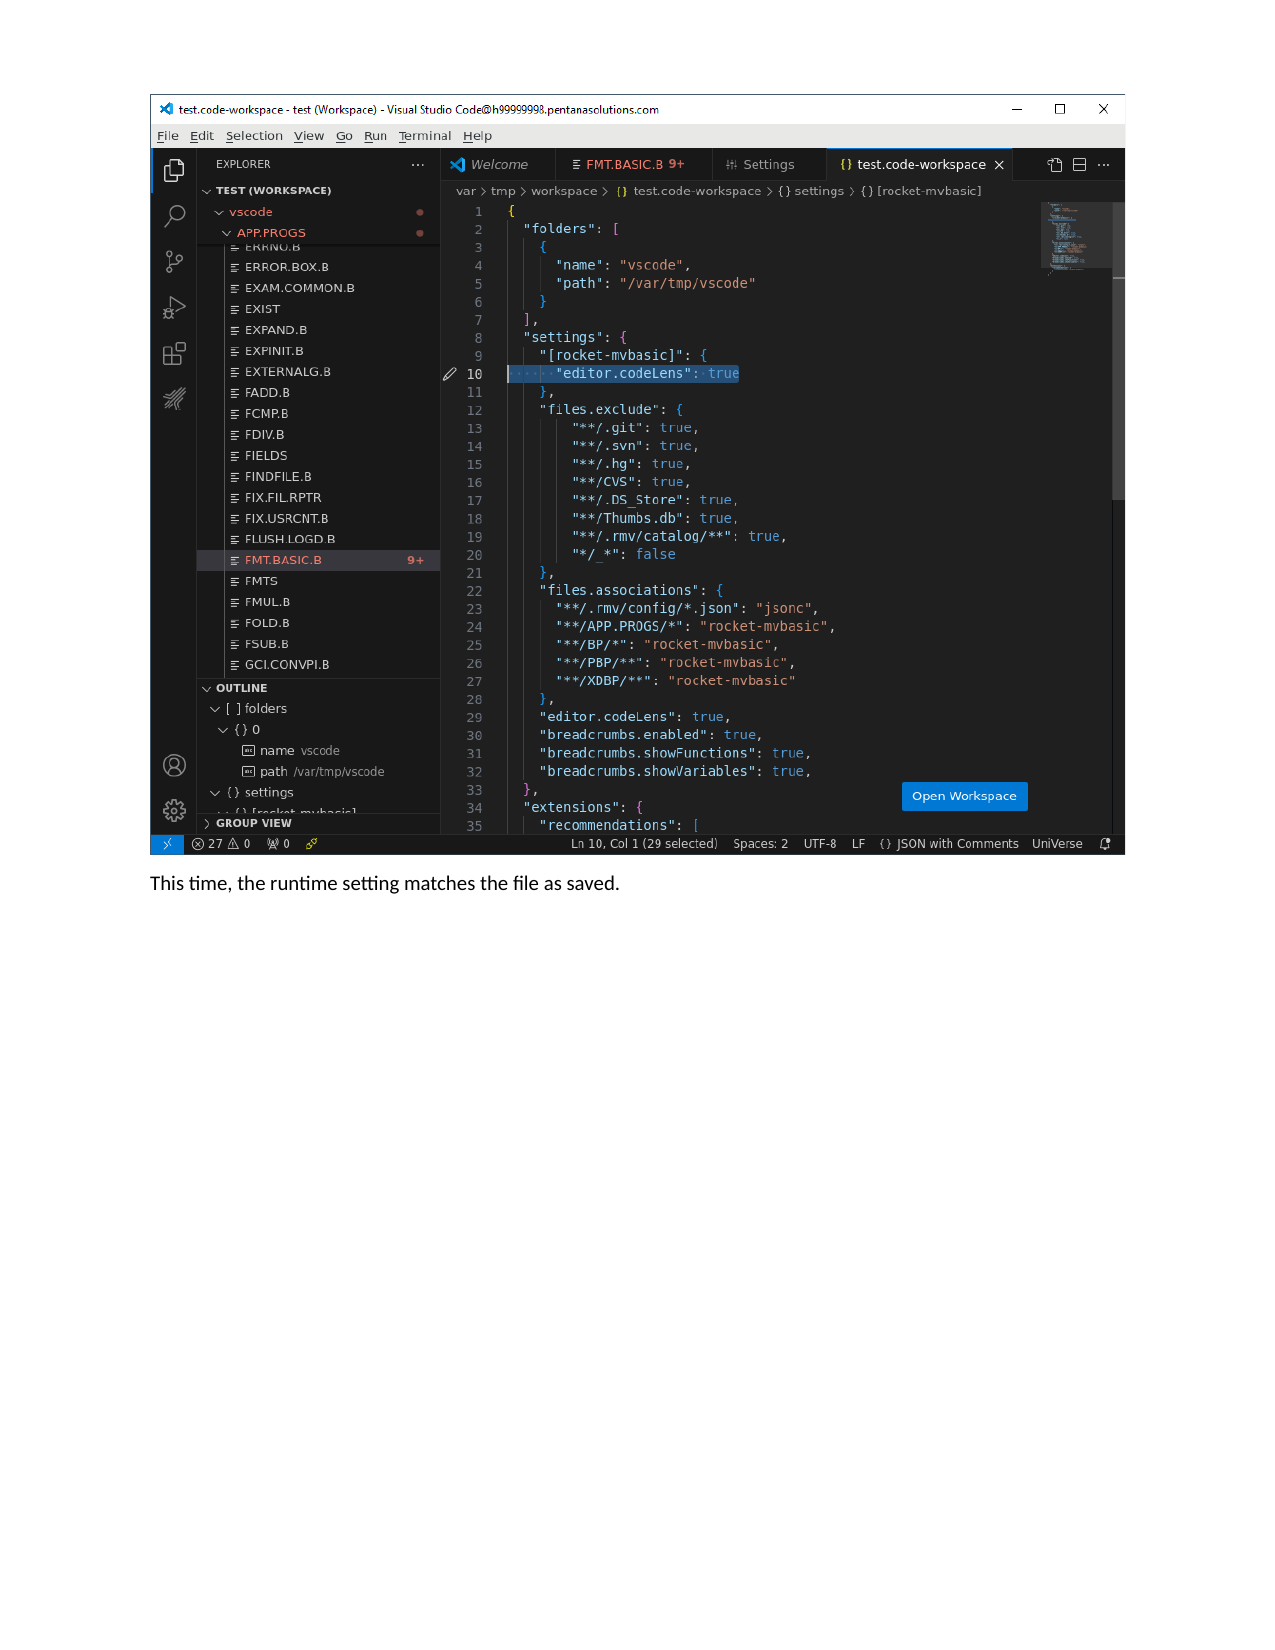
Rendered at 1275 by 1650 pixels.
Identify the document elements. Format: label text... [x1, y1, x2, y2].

text This time, the runtime setting matches the file as saved. [150, 870, 1125, 895]
picture [150, 94, 1125, 855]
